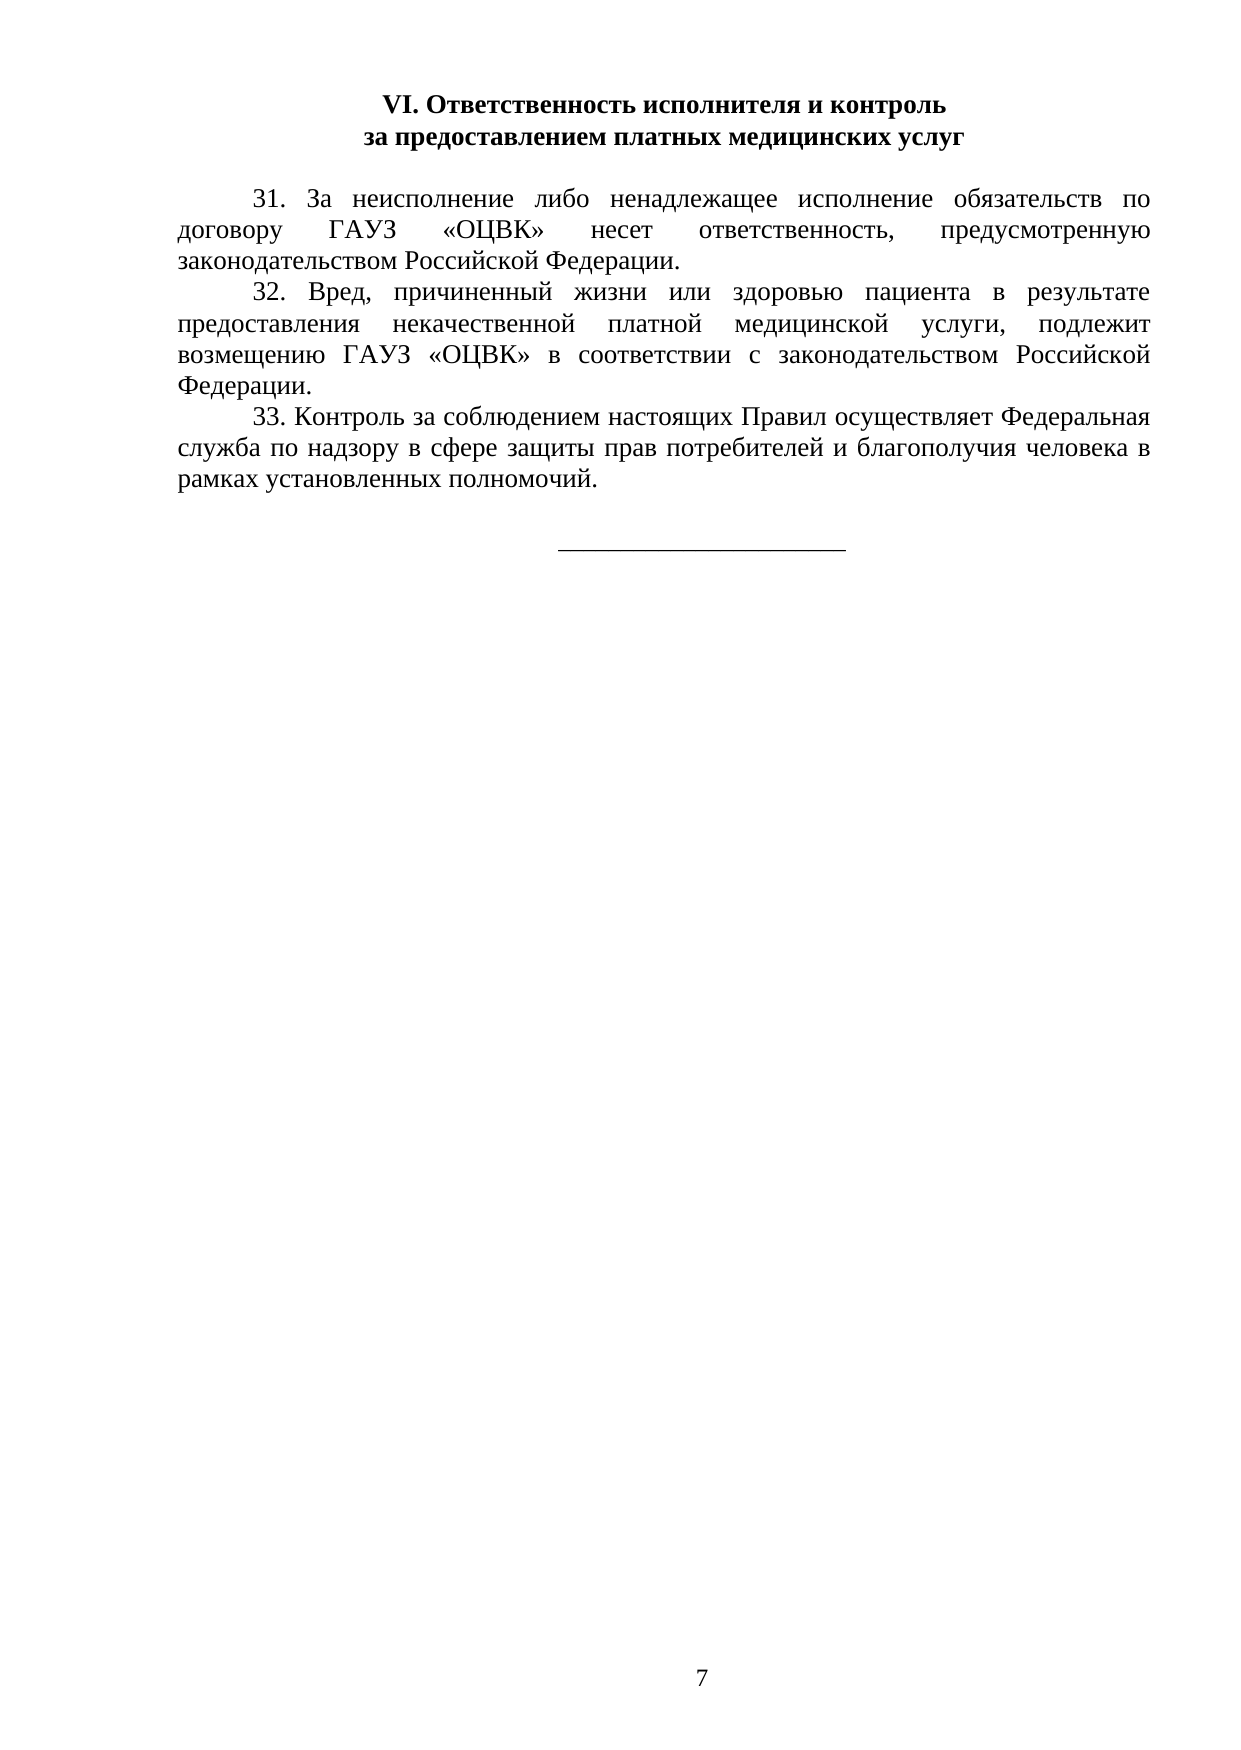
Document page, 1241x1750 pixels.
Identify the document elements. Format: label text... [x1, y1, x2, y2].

subtitle VI. Ответственность исполнителя и контроль [177, 89, 1152, 120]
subtitle за предоставлением платных медицинских услуг [177, 120, 1152, 151]
text 32. Вред, причиненный жизни или здоровью пациента в результате предоставления некачественной платной медицинской услуги, подлежит возмещению ГАУЗ «ОЦВК» в соответствии с законодательством Российской Федерации. [177, 276, 1152, 400]
text 33. Контроль за соблюдением настоящих Правил осуществляет Федеральная служба по надзору в сфере защиты прав потребителей и благополучия человека в рамках установленных полномочий. [177, 400, 1152, 493]
text 31. За неисполнение либо ненадлежащее исполнение обязательств по договору ГАУЗ «ОЦВК» несет ответственность, предусмотренную законодательством Российской Федерации. [177, 182, 1152, 276]
text _______________________ [177, 525, 1152, 553]
